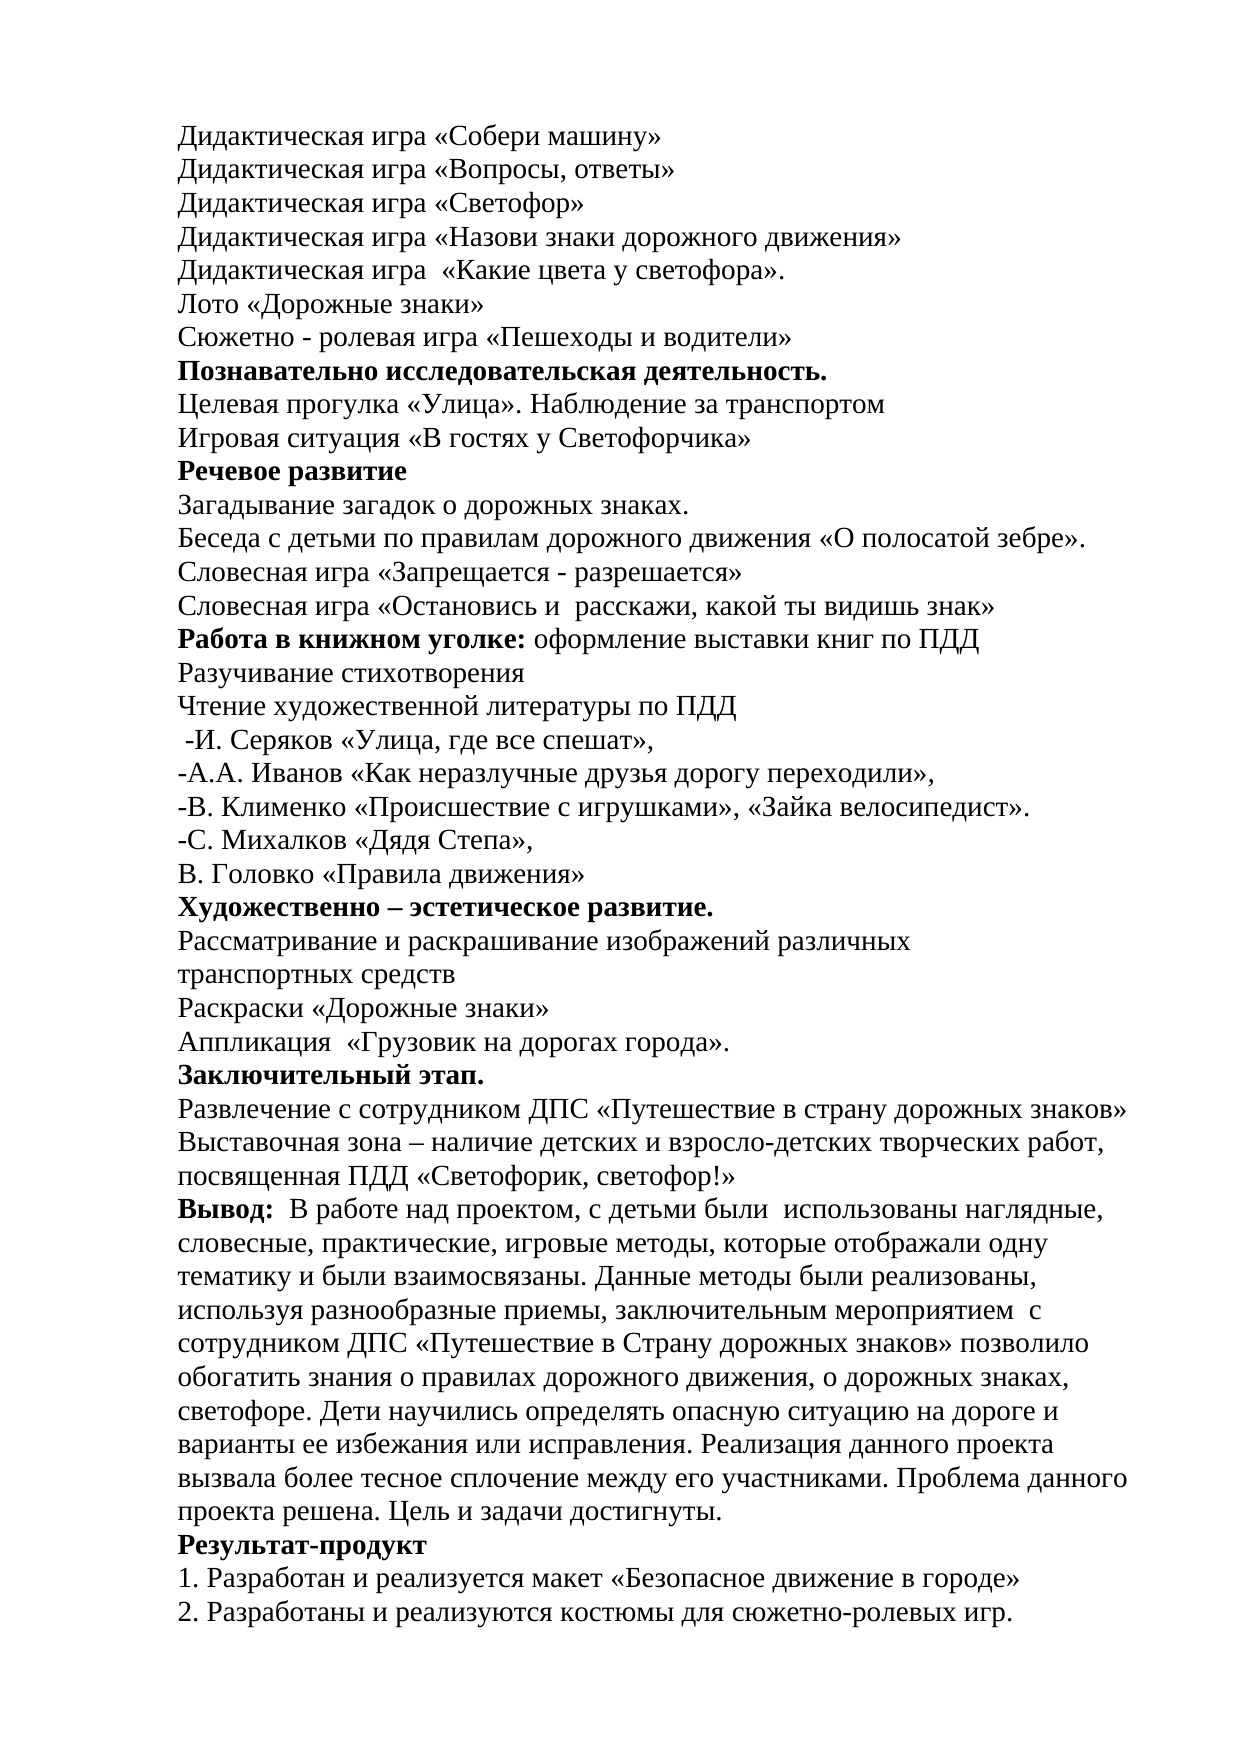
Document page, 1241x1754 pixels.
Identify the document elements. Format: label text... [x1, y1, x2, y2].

text Загадывание загадок о дорожных знаках. [177, 487, 1152, 521]
text Работа в книжном уголке: оформление выставки книг по ПДД [177, 621, 1152, 655]
text Рассматривание и раскрашивание изображений различных транспортных средств [177, 923, 1152, 990]
text Словесная игра «Запрещается - разрешается» [177, 554, 1152, 588]
text Раскраски «Дорожные знаки» [177, 990, 1152, 1024]
text Словесная игра «Остановись и расскажи, какой ты видишь знак» [177, 588, 1152, 621]
text -И. Серяков «Улица, где все спешат», [177, 722, 1152, 755]
text Лото «Дорожные знаки» [177, 286, 1152, 319]
text Дидактическая игра «Вопросы, ответы» [177, 152, 1152, 185]
text Сюжетно - ролевая игра «Пешеходы и водители» [177, 319, 1152, 353]
text Результат-продукт [177, 1527, 1152, 1560]
text Беседа с детьми по правилам дорожного движения «О полосатой зебре». [177, 521, 1152, 554]
text Разучивание стихотворения [177, 655, 1152, 688]
text Художественно – эстетическое развитие. [177, 889, 1152, 923]
text -В. Клименко «Происшествие с игрушками», «Зайка велосипедист». [177, 789, 1152, 822]
text Выставочная зона – наличие детских и взросло-детских творческих работ, посвященная ПДД «Светофорик, светофор!» [177, 1124, 1152, 1191]
text Дидактическая игра «Какие цвета у светофора». [177, 252, 1152, 286]
text В. Головко «Правила движения» [177, 856, 1152, 889]
text Дидактическая игра «Назови знаки дорожного движения» [177, 219, 1152, 252]
text Речевое развитие [177, 453, 1152, 487]
text -С. Михалков «Дядя Степа», [177, 822, 1152, 856]
text Заключительный этап. [177, 1057, 1152, 1091]
text -А.А. Иванов «Как неразлучные друзья дорогу переходили», [177, 755, 1152, 789]
text Аппликация «Грузовик на дорогах города». [177, 1024, 1152, 1057]
text Игровая ситуация «В гостях у Светофорчика» [177, 420, 1152, 453]
text Развлечение с сотрудником ДПС «Путешествие в страну дорожных знаков» [177, 1091, 1152, 1124]
text Целевая прогулка «Улица». Наблюдение за транспортом [177, 386, 1152, 420]
text Вывод: В работе над проектом, с детьми были использованы наглядные, словесные, практические, игровые методы, которые отображали одну тематику и были взаимосвязаны. Данные методы были реализованы, используя разнообразные приемы, заключительным мероприятием с сотрудником ДПС «Путешествие в Страну дорожных знаков» позволило обогатить знания о правилах дорожного движения, о дорожных знаках, светофоре. Дети научились определять опасную ситуацию на дороге и варианты ее избежания или исправления. Реализация данного проекта вызвала более тесное сплочение между его участниками. Проблема данного проекта решена. Цель и задачи достигнуты. [177, 1191, 1152, 1527]
text Познавательно исследовательская деятельность. [177, 353, 1152, 386]
text Дидактическая игра «Собери машину» [177, 118, 1152, 152]
text Чтение художественной литературы по ПДД [177, 688, 1152, 722]
text 1. Разработан и реализуется макет «Безопасное движение в городе» [177, 1560, 1152, 1594]
text Дидактическая игра «Светофор» [177, 185, 1152, 219]
text 2. Разработаны и реализуются костюмы для сюжетно-ролевых игр. [177, 1594, 1152, 1627]
